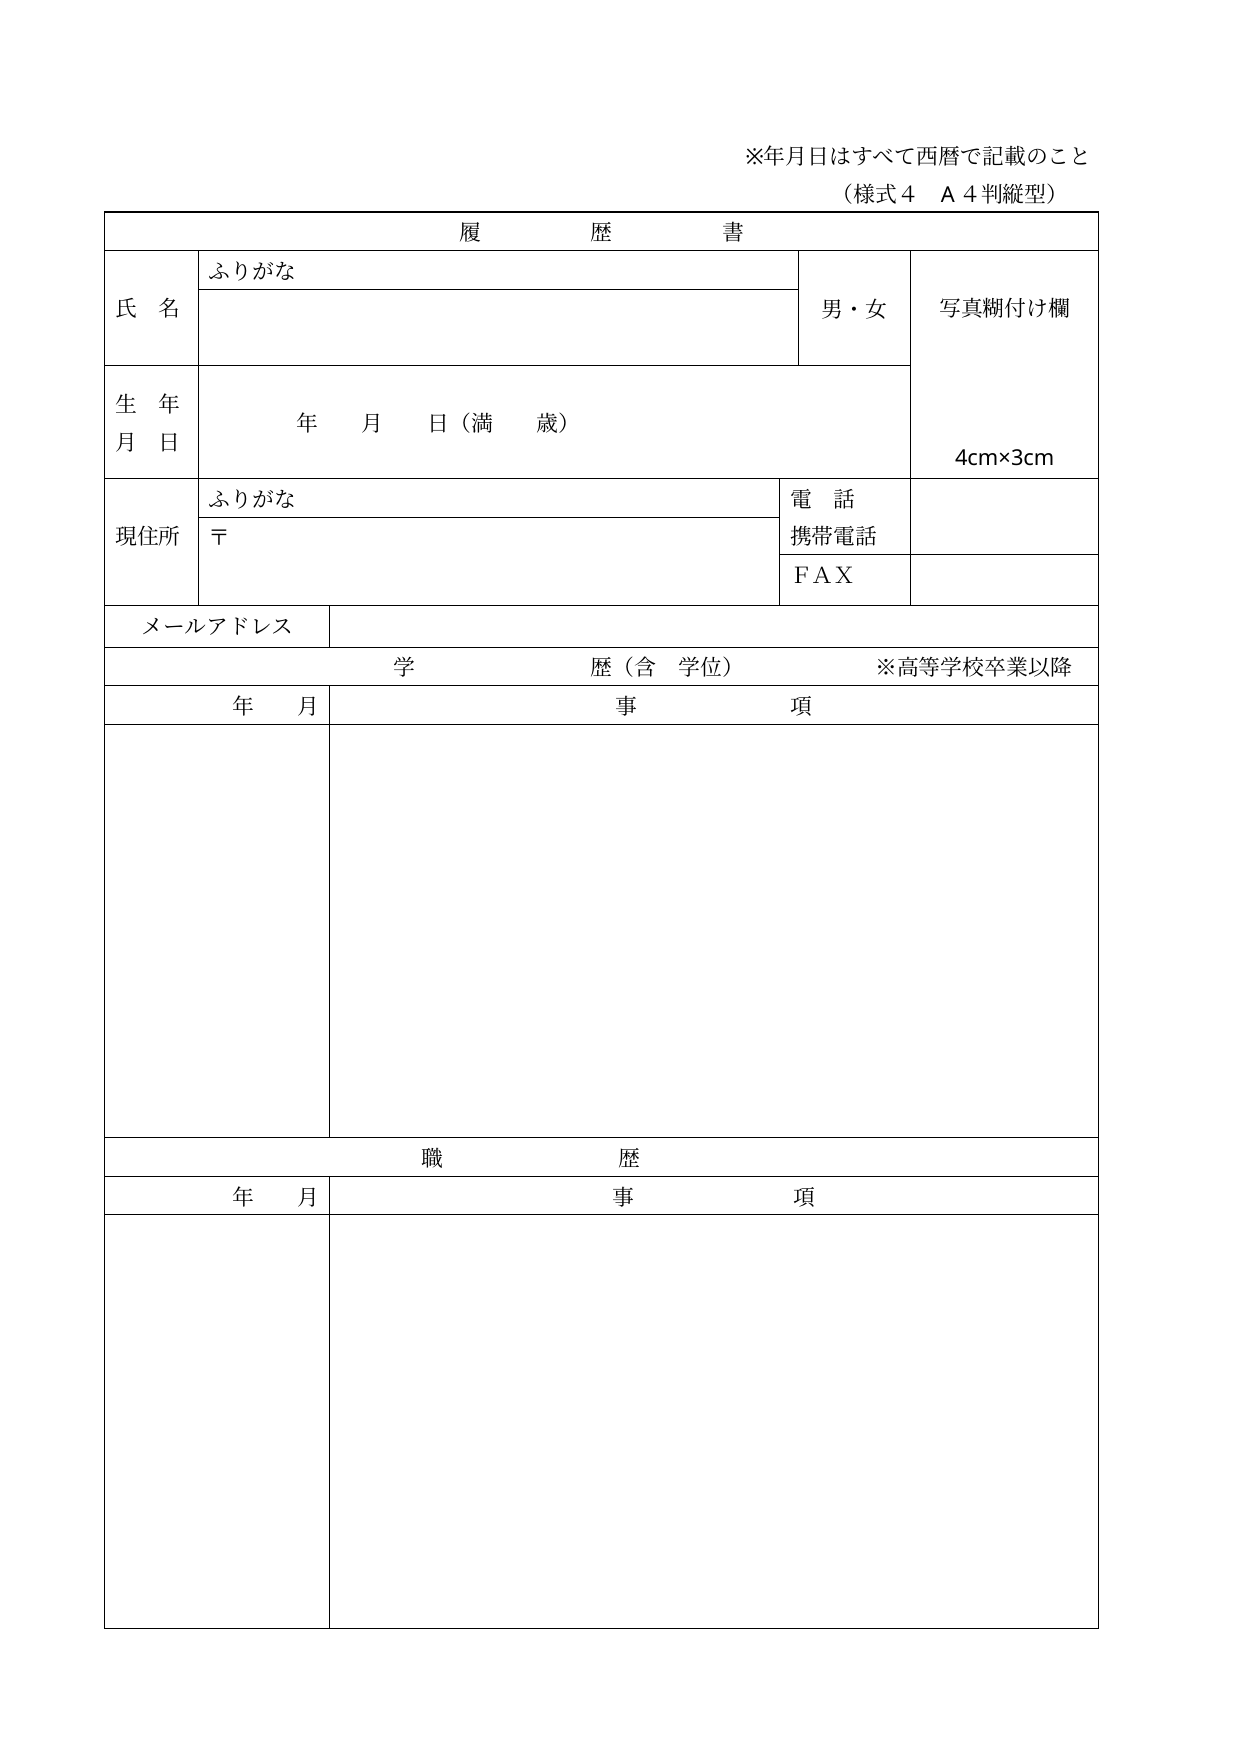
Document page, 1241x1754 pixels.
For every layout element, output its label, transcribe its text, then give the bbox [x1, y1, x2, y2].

table_cell 職 歴 [105, 1138, 1098, 1176]
table_cell 生 年 月 日 [105, 366, 198, 478]
table_cell [199, 290, 798, 364]
table_cell 学 歴（含 学位） ※高等学校卒業以降 [105, 648, 1098, 685]
table_cell 現住所 [105, 479, 198, 605]
table_cell [105, 725, 329, 1137]
table_cell [330, 725, 1098, 1137]
table_cell ＦＡＸ [780, 555, 910, 605]
table_cell メールアドレス [105, 606, 329, 647]
table_cell 事 項 [330, 686, 1098, 724]
table_cell 事 項 [330, 1177, 1098, 1214]
table_cell [799, 251, 910, 288]
table_cell [105, 1215, 329, 1628]
table_cell [911, 479, 1098, 554]
text （様式４ A４判縦型） [131, 174, 1144, 211]
table_cell [330, 1215, 1098, 1628]
table_cell 年 月 [105, 686, 329, 724]
table_cell 写真糊付け欄 4cm×3cm [911, 251, 1098, 478]
table_cell [911, 555, 1098, 605]
table_cell 〒 [199, 518, 704, 605]
table_cell 男・女 [799, 289, 910, 364]
table_cell 年 月 日（満 歳） [199, 366, 910, 478]
table_cell 年 月 [105, 1177, 329, 1214]
table_cell [330, 606, 1098, 647]
text ※年月日はすべて西暦で記載のこと [131, 136, 1091, 174]
table_cell ふりがな [199, 251, 798, 288]
table_cell 氏 名 [105, 251, 198, 364]
table_cell ふりがな [199, 479, 704, 517]
table_cell [704, 518, 779, 605]
table_header 履 歴 書 [105, 213, 1098, 250]
table_cell 電 話 携帯電話 [780, 479, 910, 554]
table_cell [704, 479, 779, 517]
